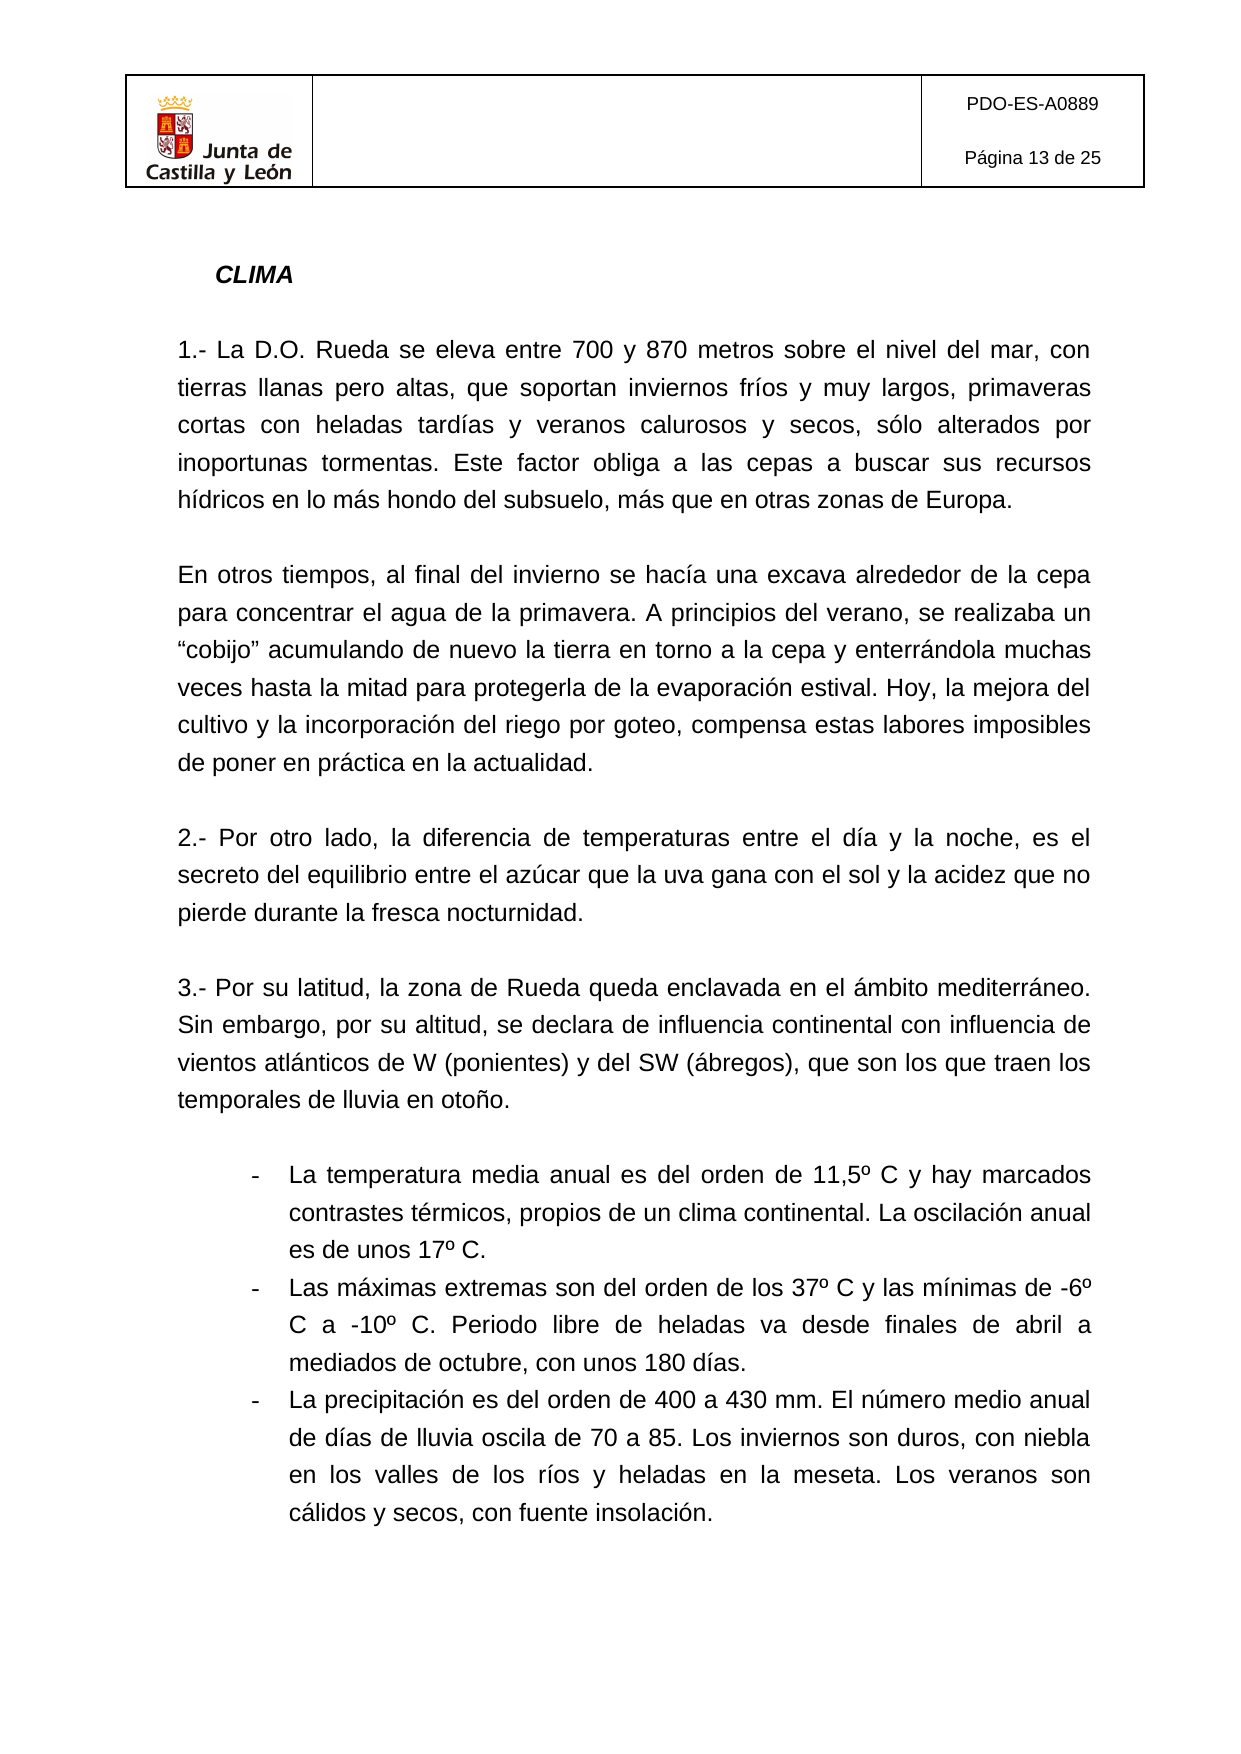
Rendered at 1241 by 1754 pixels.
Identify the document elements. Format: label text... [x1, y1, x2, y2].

text En otros tiempos, al final del invierno se hacía una excava alrededor de la cepa para concentrar el agua de la primavera. A principios del verano, se realizaba un “cobijo” acumulando de nuevo la tierra en torno a la cepa y enterrándola muchas veces hasta la mitad para protegerla de la evaporación estival. Hoy, la mejora del cultivo y la incorporación del riego por goteo, compensa estas labores imposibles de poner en práctica en la actualidad. [177, 554, 1092, 779]
list Las máximas extremas son del orden de los 37º C y las mínimas de -6º C a -10º C. Periodo libre de heladas va desde finales de abril a mediados de octubre, con unos 180 días. [251, 1266, 1092, 1379]
text 1.- La D.O. Rueda se eleva entre 700 y 870 metros sobre el nivel del mar, con tierras llanas pero altas, que soportan inviernos fríos y muy largos, primaveras cortas con heladas tardías y veranos calurosos y secos, sólo alterados por inoportunas tormentas. Este factor obliga a las cepas a buscar sus recursos hídricos en lo más hondo del subsuelo, más que en otras zonas de Europa. [177, 329, 1092, 516]
list La temperatura media anual es del orden de 11,5º C y hay marcados contrastes térmicos, propios de un clima continental. La oscilación anual es de unos 17º C. [251, 1154, 1092, 1266]
text 3.- Por su latitud, la zona de Rueda queda enclavada en el ámbito mediterráneo. Sin embargo, por su altitud, se declara de influencia continental con influencia de vientos atlánticos de W (ponientes) y del SW (ábregos), que son los que traen los temporales de lluvia en otoño. [177, 966, 1092, 1116]
text CLIMA [177, 254, 1092, 291]
picture [145, 94, 293, 186]
list La precipitación es del orden de 400 a 430 mm. El número medio anual de días de lluvia oscila de 70 a 85. Los inviernos son duros, con niebla en los valles de los ríos y heladas en la meseta. Los veranos son cálidos y secos, con fuente insolación. [251, 1379, 1092, 1529]
text 2.- Por otro lado, la diferencia de temperaturas entre el día y la noche, es el secreto del equilibrio entre el azúcar que la uva gana con el sol y la acidez que no pierde durante la fresca nocturnidad. [177, 816, 1092, 929]
